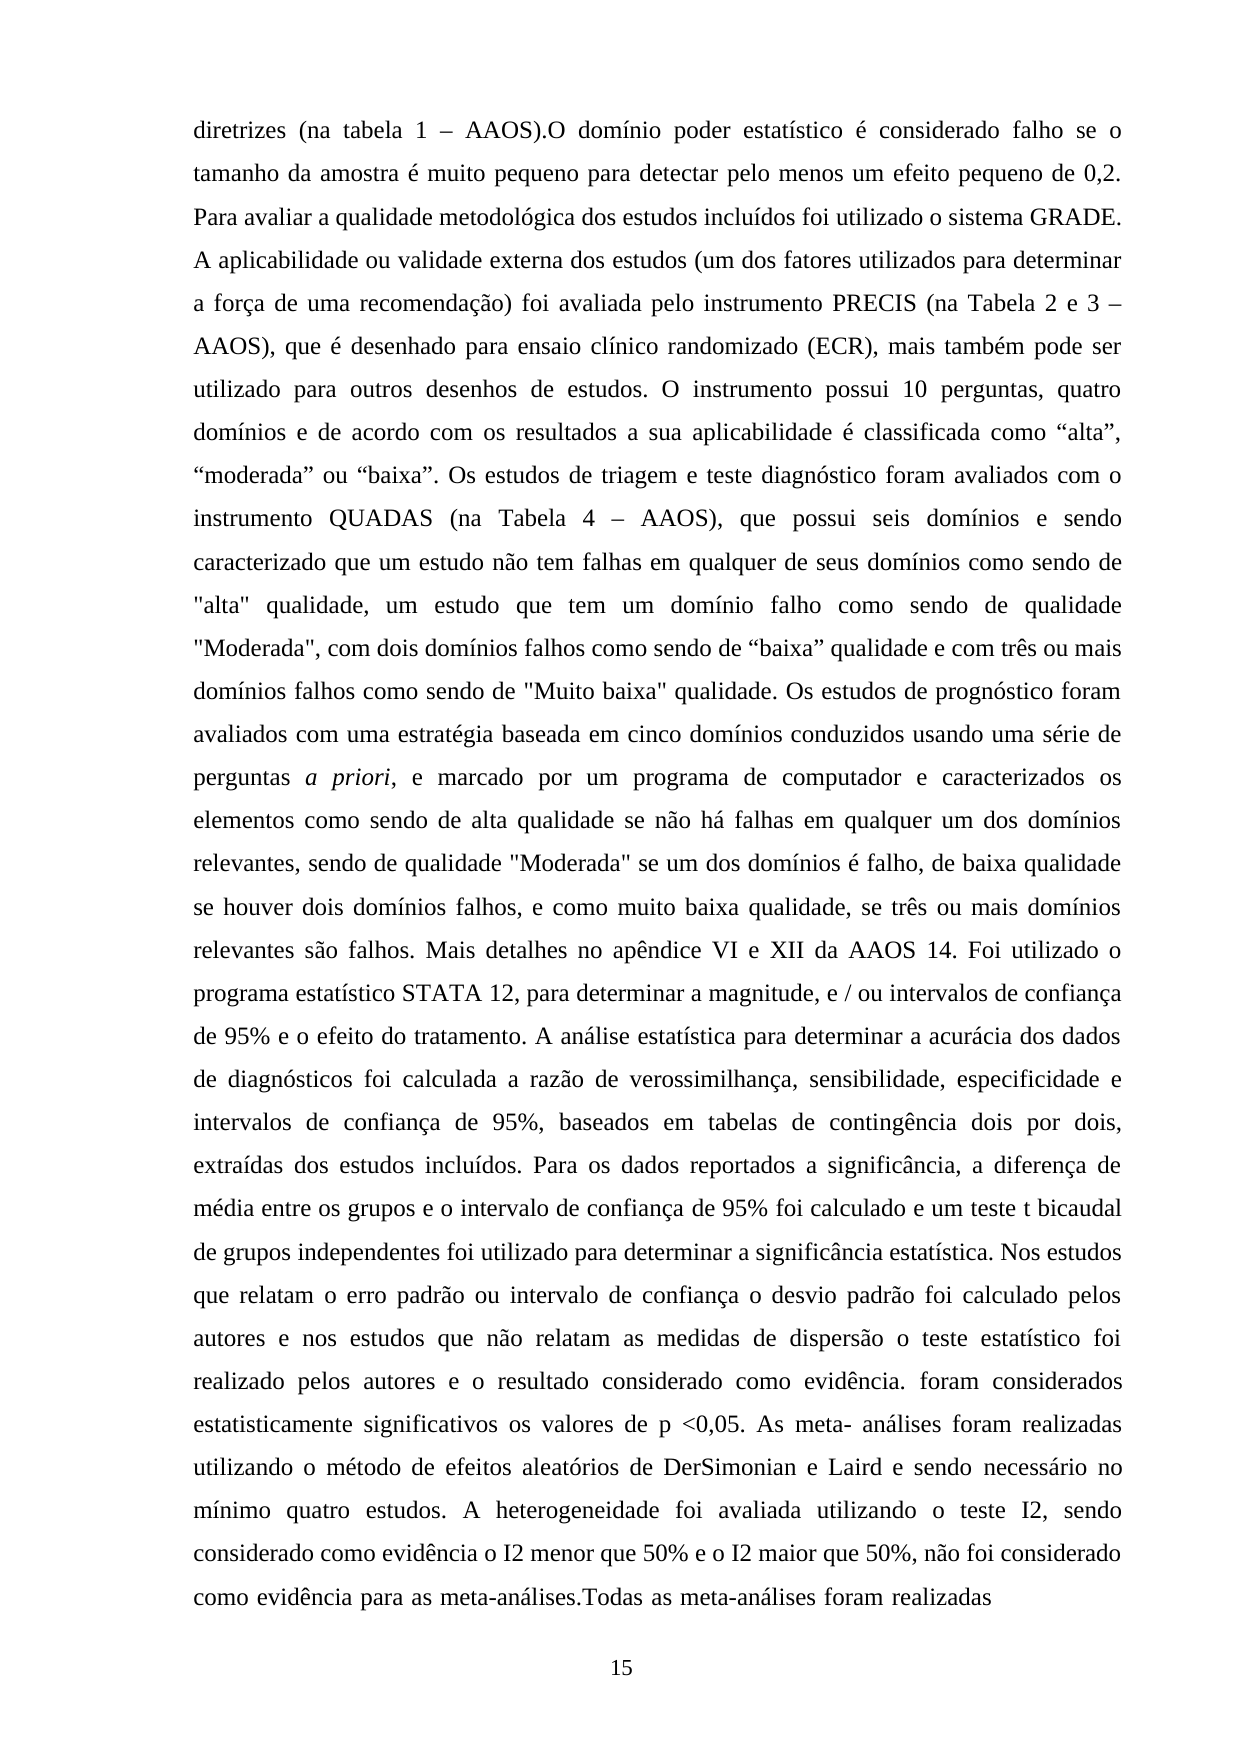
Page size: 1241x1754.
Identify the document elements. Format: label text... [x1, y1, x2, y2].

text diretrizes (na tabela 1 – AAOS).O domínio poder estatístico é considerado falho se o tamanho da amostra é muito pequeno para detectar pelo menos um efeito pequeno de 0,2. Para avaliar a qualidade metodológica dos estudos incluídos foi utilizado o sistema GRADE. A aplicabilidade ou validade externa dos estudos (um dos fatores utilizados para determinar a força de uma recomendação) foi avaliada pelo instrumento PRECIS (na Tabela 2 e 3 – AAOS), que é desenhado para ensaio clínico randomizado (ECR), mais também pode ser utilizado para outros desenhos de estudos. O instrumento possui 10 perguntas, quatro domínios e de acordo com os resultados a sua aplicabilidade é classificada como “alta”, “moderada” ou “baixa”. Os estudos de triagem e teste diagnóstico foram avaliados com o instrumento QUADAS (na Tabela 4 – AAOS), que possui seis domínios e sendo caracterizado que um estudo não tem falhas em qualquer de seus domínios como sendo de "alta" qualidade, um estudo que tem um domínio falho como sendo de qualidade "Moderada", com dois domínios falhos como sendo de “baixa” qualidade e com três ou mais domínios falhos como sendo de "Muito baixa" qualidade. Os estudos de prognóstico foram avaliados com uma estratégia baseada em cinco domínios conduzidos usando uma série de perguntas a priori, e marcado por um programa de computador e caracterizados os elementos como sendo de alta qualidade se não há falhas em qualquer um dos domínios relevantes, sendo de qualidade "Moderada" se um dos domínios é falho, de baixa qualidade se houver dois domínios falhos, e como muito baixa qualidade, se três ou mais domínios relevantes são falhos. Mais detalhes no apêndice VI e XII da AAOS 14. Foi utilizado o programa estatístico STATA 12, para determinar a magnitude, e / ou intervalos de confiança de 95% e o efeito do tratamento. A análise estatística para determinar a acurácia dos dados de diagnósticos foi calculada a razão de verossimilhança, sensibilidade, especificidade e intervalos de confiança de 95%, baseados em tabelas de contingência dois por dois, extraídas dos estudos incluídos. Para os dados reportados a significância, a diferença de média entre os grupos e o intervalo de confiança de 95% foi calculado e um teste t bicaudal de grupos independentes foi utilizado para determinar a significância estatística. Nos estudos que relatam o erro padrão ou intervalo de confiança o desvio padrão foi calculado pelos autores e nos estudos que não relatam as medidas de dispersão o teste estatístico foi realizado pelos autores e o resultado considerado como evidência. foram considerados estatisticamente significativos os valores de p <0,05. As meta- análises foram realizadas utilizando o método de efeitos aleatórios de DerSimonian e Laird e sendo necessário no mínimo quatro estudos. A heterogeneidade foi avaliada utilizando o teste I2, sendo considerado como evidência o I2 menor que 50% e o I2 maior que 50%, não foi considerado como evidência para as meta-análises.Todas as meta-análises foram realizadas [193, 115, 1122, 1610]
